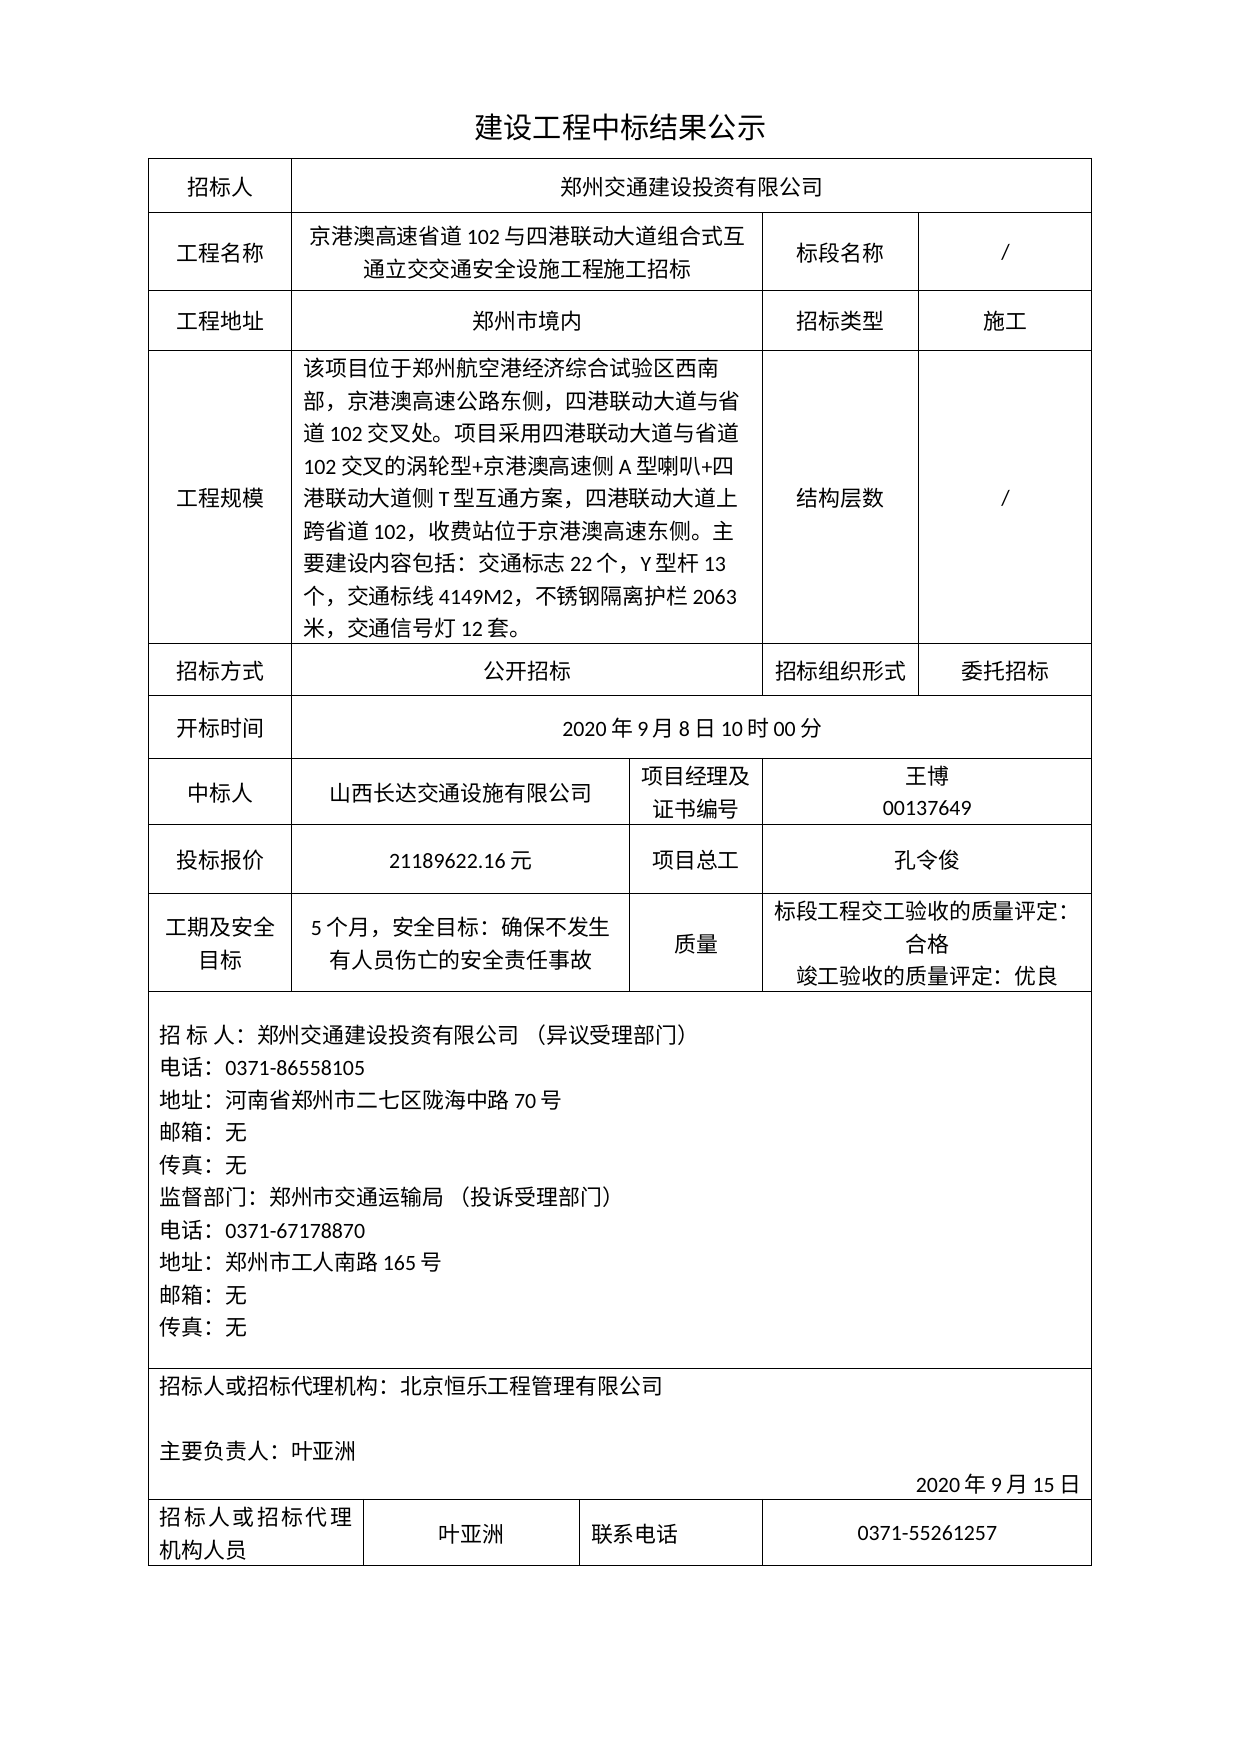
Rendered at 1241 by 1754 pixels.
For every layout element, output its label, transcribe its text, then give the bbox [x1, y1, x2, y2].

table_cell 招标人或招标代理机构：北京恒乐工程管理有限公司 主要负责人：叶亚洲 2020年9月15日 [149, 1369, 1091, 1499]
table_cell 招标方式 [149, 644, 291, 695]
table_cell 标段工程交工验收的质量评定：合格 竣工验收的质量评定：优良 [763, 894, 1091, 991]
table_cell 中标人 [149, 759, 291, 824]
table_cell 郑州市境内 [292, 291, 762, 350]
table_cell 工程地址 [149, 291, 291, 350]
table_cell 21189622.16 元 [292, 825, 629, 893]
table_cell 京港澳高速省道102与四港联动大道组合式互通立交交通安全设施工程施工招标 [292, 213, 762, 290]
table_cell / [919, 213, 1091, 290]
table_cell 项目总工 [630, 825, 762, 893]
table_cell 工程名称 [149, 213, 291, 290]
table_cell 质量 [630, 894, 762, 991]
table_cell 山西长达交通设施有限公司 [292, 759, 629, 824]
table_cell 工程规模 [149, 351, 291, 643]
table_cell 王博 00137649 [763, 759, 1091, 824]
table_cell 标段名称 [763, 213, 918, 290]
table_cell 招标类型 [763, 291, 918, 350]
table_cell 结构层数 [763, 351, 918, 643]
table_cell 招 标 人：郑州交通建设投资有限公司 （异议受理部门） 电话：0371-86558105 地址：河南省郑州市二七区陇海中路70号 邮箱：无 传真：无 监督部门：郑州市交通运输局 （投诉受理部门） 电话：0371-67178870 地址：郑州市工人南路165号 邮箱：无 传真：无 [149, 992, 1091, 1368]
table_cell 联系电话 [580, 1500, 762, 1565]
table_cell 孔令俊 [763, 825, 1091, 893]
table_cell / [919, 351, 1091, 643]
table_cell 0371-55261257 [763, 1500, 1091, 1565]
table_header 郑州交通建设投资有限公司 [292, 159, 1091, 212]
table_cell 招标人或招标代理机构人员 [149, 1500, 363, 1565]
table_cell 5个月，安全目标：确保不发生有人员伤亡的安全责任事故 [292, 894, 629, 991]
table_cell 工期及安全目标 [149, 894, 291, 991]
table_cell 开标时间 [149, 696, 291, 758]
table_cell 叶亚洲 [364, 1500, 579, 1565]
table_cell 招标组织形式 [763, 644, 918, 695]
table_cell 投标报价 [149, 825, 291, 893]
table_cell 委托招标 [919, 644, 1091, 695]
table_cell 项目经理及证书编号 [630, 759, 762, 824]
table_header 招标人 [149, 159, 291, 212]
table_cell 公开招标 [292, 644, 762, 695]
table_cell 施工 [919, 291, 1091, 350]
text 建设工程中标结果公示 [187, 93, 1053, 158]
table_cell 该项目位于郑州航空港经济综合试验区西南部，京港澳高速公路东侧，四港联动大道与省道102交叉处。项目采用四港联动大道与省道102交叉的涡轮型+京港澳高速侧A型喇叭+四港联动大道侧T型互通方案，四港联动大道上跨省道102，收费站位于京港澳高速东侧。主要建设内容包括：交通标志22个，Y型杆13个，交通标线4149M2，不锈钢隔离护栏2063米，交通信号灯12套。 [292, 351, 762, 643]
table_cell 2020年9月8日10时00分 [292, 696, 1091, 758]
